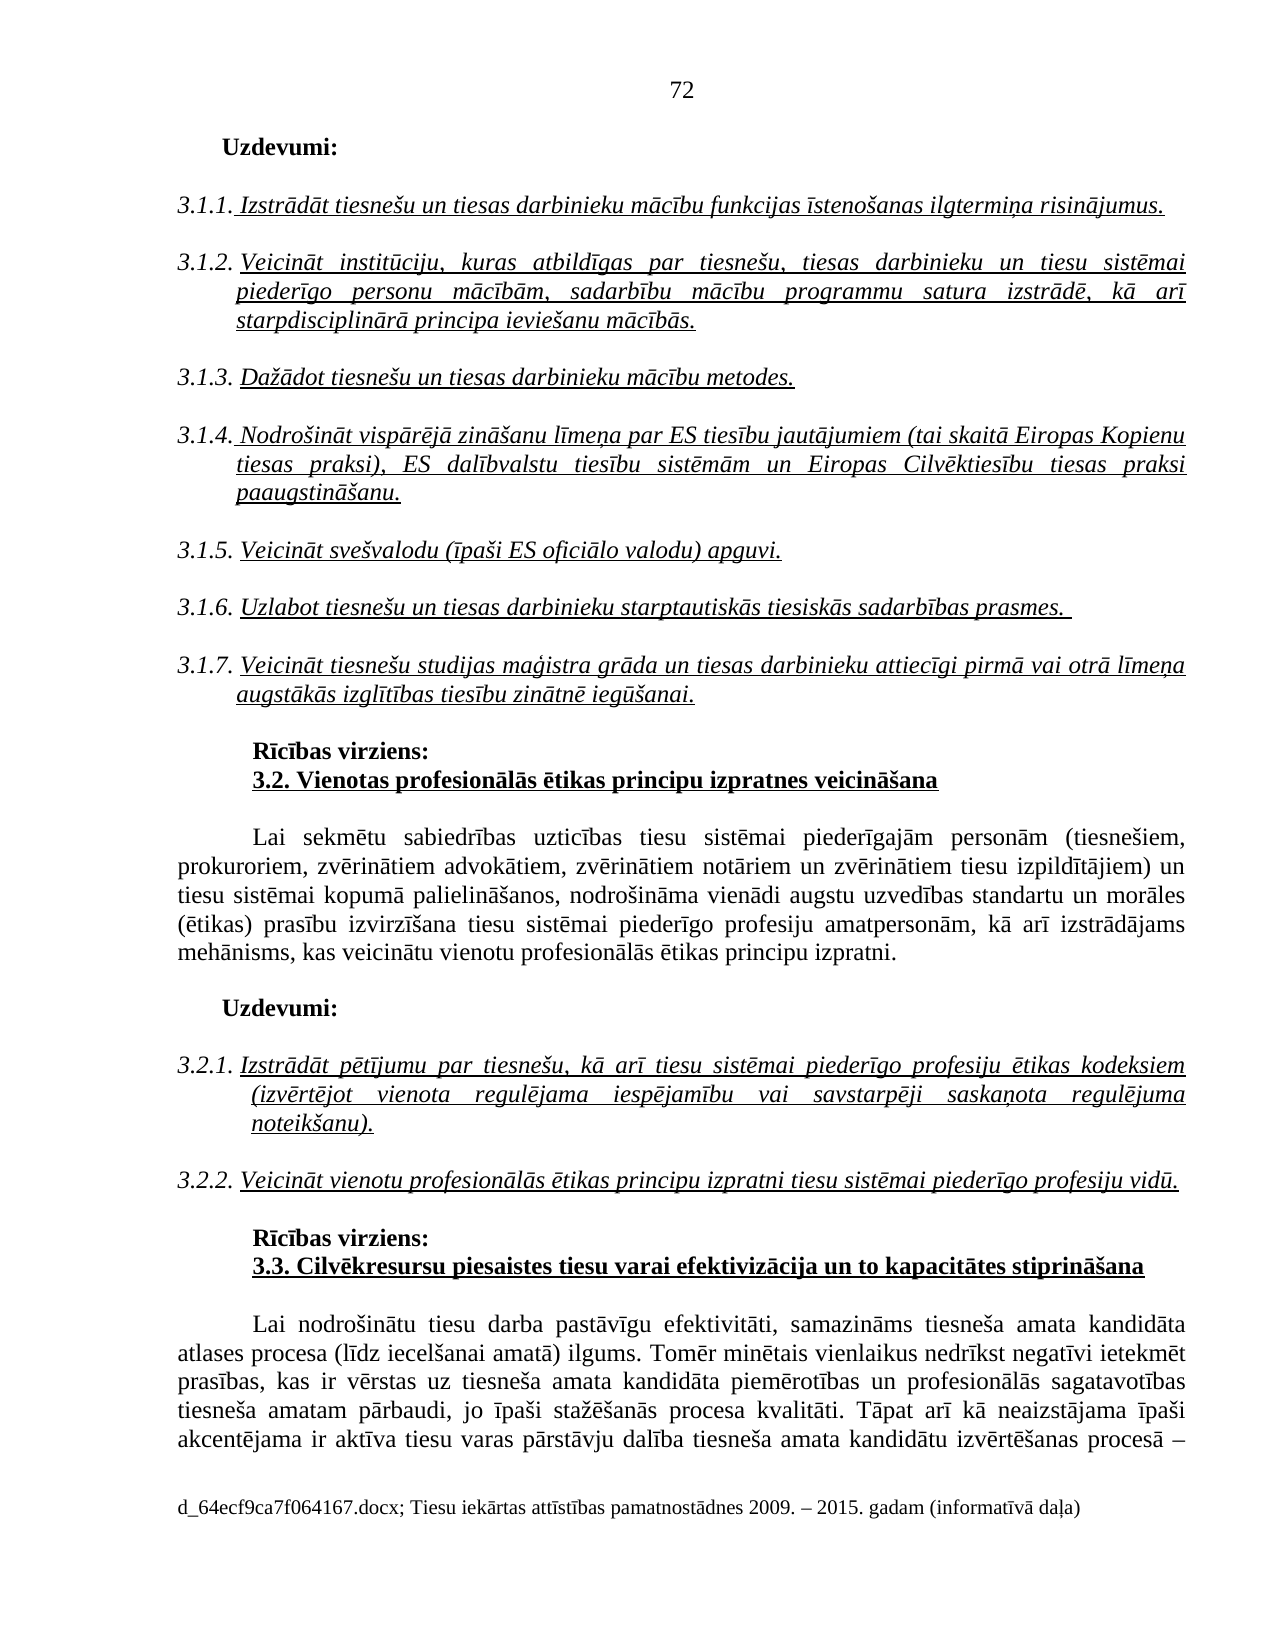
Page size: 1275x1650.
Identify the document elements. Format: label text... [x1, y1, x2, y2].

text 3.1.5. Veicināt svešvalodu (īpaši ES oficiālo valodu) apguvi. [177, 535, 1186, 564]
text Uzdevumi: [222, 132, 1186, 161]
text Rīcības virziens: [222, 1223, 1186, 1251]
text 3.1.4. Nodrošināt vispārējā zināšanu līmeņa par ES tiesību jautājumiem (tai skaitā Eiropas Kopienu tiesas praksi), ES dalībvalstu tiesību sistēmām un Eiropas Cilvēktiesību tiesas praksi paaugstināšanu. [177, 420, 1186, 506]
text 3.1.3. Dažādot tiesnešu un tiesas darbinieku mācību metodes. [177, 362, 1186, 391]
text 3.2.2. Veicināt vienotu profesionālās ētikas principu izpratni tiesu sistēmai piederīgo profesiju vidū. [177, 1165, 1186, 1194]
text Lai sekmētu sabiedrības uzticības tiesu sistēmai piederīgajām personām (tiesnešiem, prokuroriem, zvērinātiem advokātiem, zvērinātiem notāriem un zvērinātiem tiesu izpildītājiem) un tiesu sistēmai kopumā palielināšanos, nodrošināma vienādi augstu uzvedības standartu un morāles (ētikas) prasību izvirzīšana tiesu sistēmai piederīgo profesiju amatpersonām, kā arī izstrādājams mehānisms, kas veicinātu vienotu profesionālās ētikas principu izpratni. [177, 822, 1186, 966]
text 3.1.2. Veicināt institūciju, kuras atbildīgas par tiesnešu, tiesas darbinieku un tiesu sistēmai piederīgo personu mācībām, sadarbību mācību programmu satura izstrādē, kā arī starpdisciplinārā principa ieviešanu mācībās. [177, 247, 1186, 334]
text Rīcības virziens: [207, 736, 1186, 765]
text 3.1.6. Uzlabot tiesnešu un tiesas darbinieku starptautiskās tiesiskās sadarbības prasmes. [177, 592, 1186, 621]
text 3.2. Vienotas profesionālās ētikas principu izpratnes veicināšana [222, 765, 1186, 794]
text 3.2.1. Izstrādāt pētījumu par tiesnešu, kā arī tiesu sistēmai piederīgo profesiju ētikas kodeksiem (izvērtējot vienota regulējama iespējamību vai savstarpēji saskaņota regulējuma noteikšanu). [177, 1050, 1186, 1136]
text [177, 1309, 1186, 1453]
text 3.1.1. Izstrādāt tiesnešu un tiesas darbinieku mācību funkcijas īstenošanas ilgtermiņa risinājumus. [177, 190, 1186, 219]
text 3.3. Cilvēkresursu piesaistes tiesu varai efektivizācija un to kapacitātes stiprināšana [222, 1251, 1186, 1280]
text 3.1.7. Veicināt tiesnešu studijas maģistra grāda un tiesas darbinieku attiecīgi pirmā vai otrā līmeņa augstākās izglītības tiesību zinātnē iegūšanai. [177, 650, 1186, 707]
text Uzdevumi: [222, 993, 1186, 1021]
